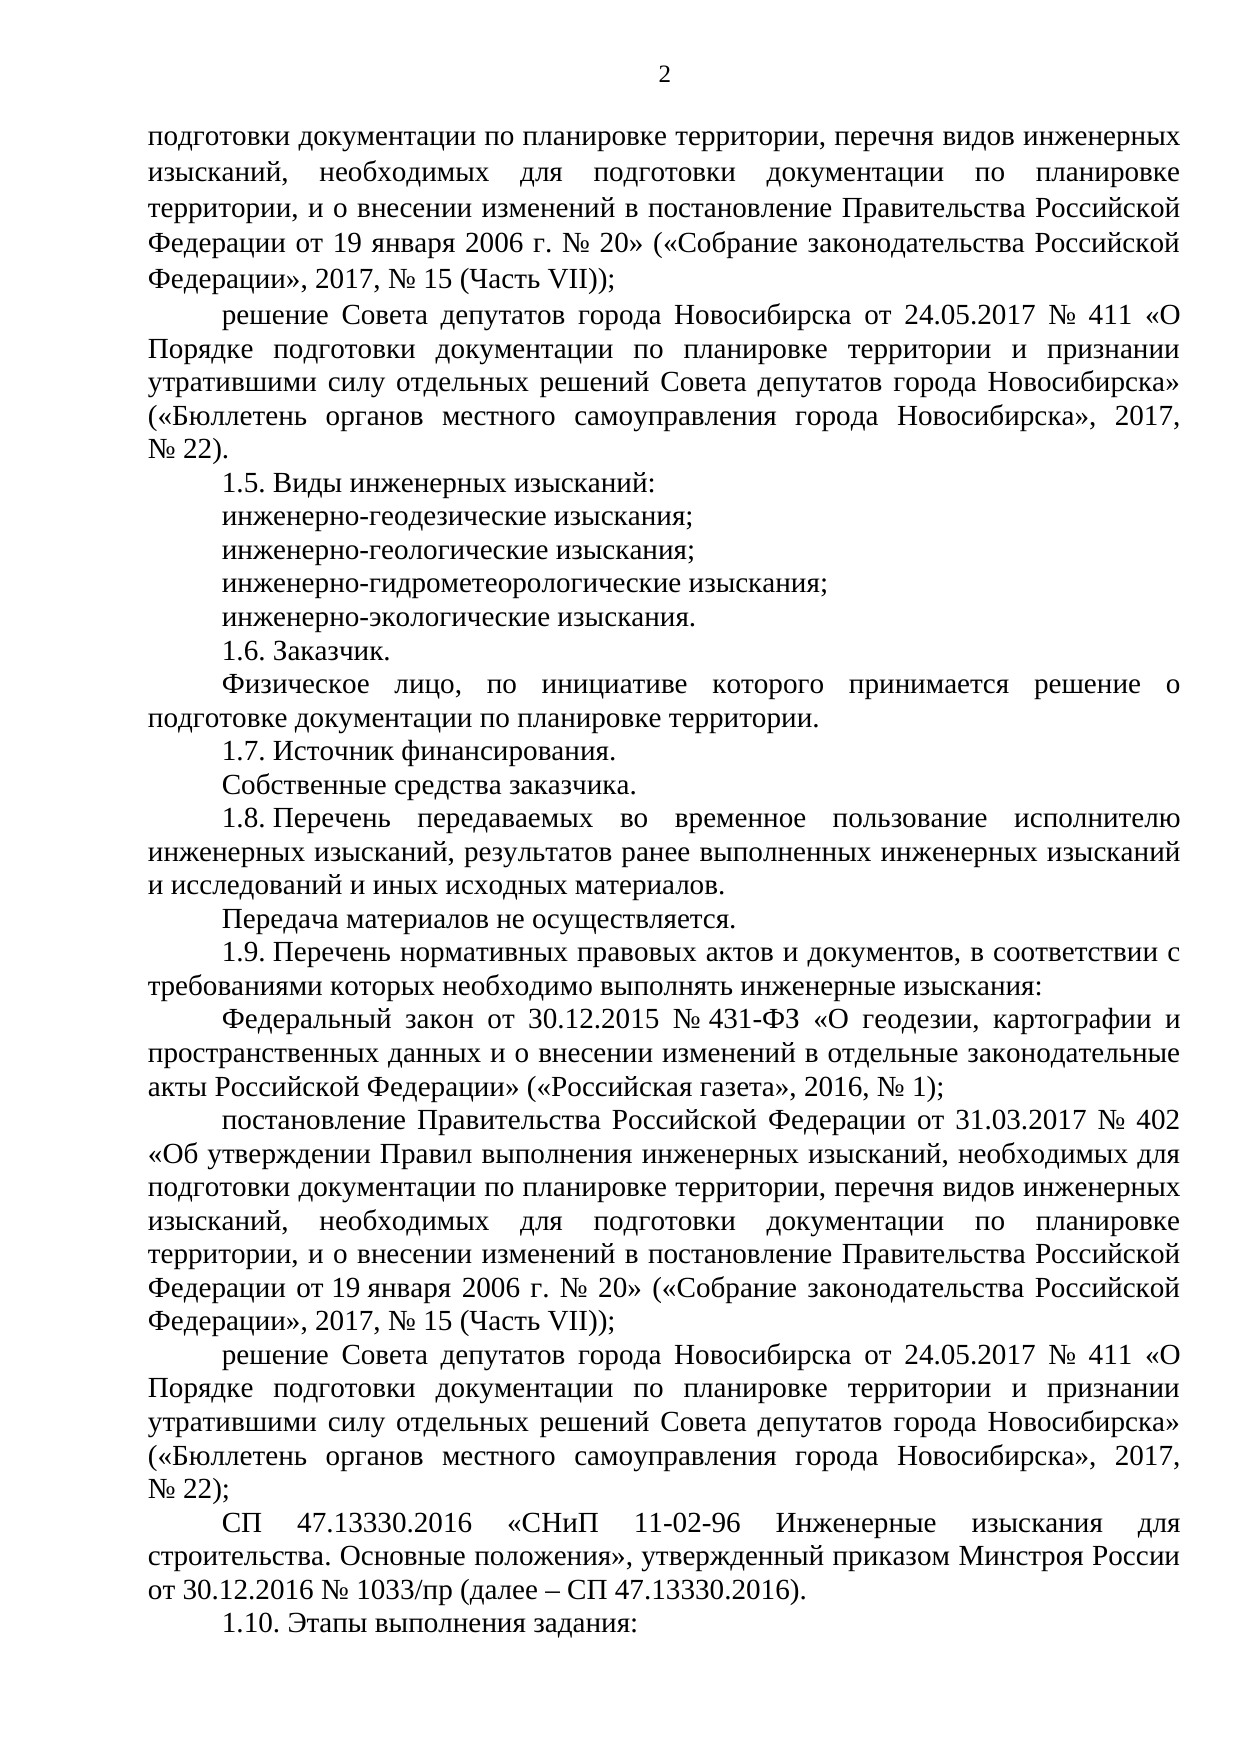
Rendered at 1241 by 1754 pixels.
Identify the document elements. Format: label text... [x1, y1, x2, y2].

text 1.6. Заказчик. [222, 633, 1181, 666]
text 1.7. Источник финансирования. [222, 733, 1181, 767]
text Передача материалов не осуществляется. [148, 901, 1181, 934]
text СП 47.13330.2016 «СНиП 11-02-96 Инженерные изыскания для строительства. Основные положения», утвержденный приказом Минстроя России от 30.12.2016 № 1033/пр (далее – СП 47.13330.2016). [148, 1505, 1181, 1605]
text инженерно-гидрометеорологические изыскания; [222, 566, 1181, 599]
text 1.10. Этапы выполнения задания: [222, 1605, 1181, 1639]
text Федеральный закон от 30.12.2015 № 431-ФЗ «О геодезии, картографии и пространственных данных и о внесении изменений в отдельные законодательные акты Российской Федерации» («Российская газета», 2016, № 1); [148, 1002, 1181, 1102]
text Собственные средства заказчика. [148, 767, 1181, 800]
text решение Совета депутатов города Новосибирска от 24.05.2017 № 411 «О Порядке подготовки документации по планировке территории и признании утратившими силу отдельных решений Совета депутатов города Новосибирска» («Бюллетень органов местного самоуправления города Новосибирска», 2017, № 22); [148, 1337, 1181, 1505]
text инженерно-геологические изыскания; [222, 532, 1181, 566]
text инженерно-геодезические изыскания; [222, 498, 1181, 532]
text решение Совета депутатов города Новосибирска от 24.05.2017 № 411 «О Порядке подготовки документации по планировке территории и признании утратившими силу отдельных решений Совета депутатов города Новосибирска» («Бюллетень органов местного самоуправления города Новосибирска», 2017, № 22). [148, 297, 1181, 465]
text 1.8. Перечень передаваемых во временное пользование исполнителю инженерных изысканий, результатов ранее выполненных инженерных изысканий и исследований и иных исходных материалов. [148, 800, 1181, 901]
text инженерно-экологические изыскания. [222, 599, 1181, 633]
text 1.9. Перечень нормативных правовых актов и документов, в соответствии с требованиями которых необходимо выполнять инженерные изыскания: [148, 934, 1181, 1002]
text 1.5. Виды инженерных изысканий: [222, 465, 1181, 498]
text Физическое лицо, по инициативе которого принимается решение о подготовке документации по планировке территории. [148, 666, 1181, 733]
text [148, 118, 1181, 295]
